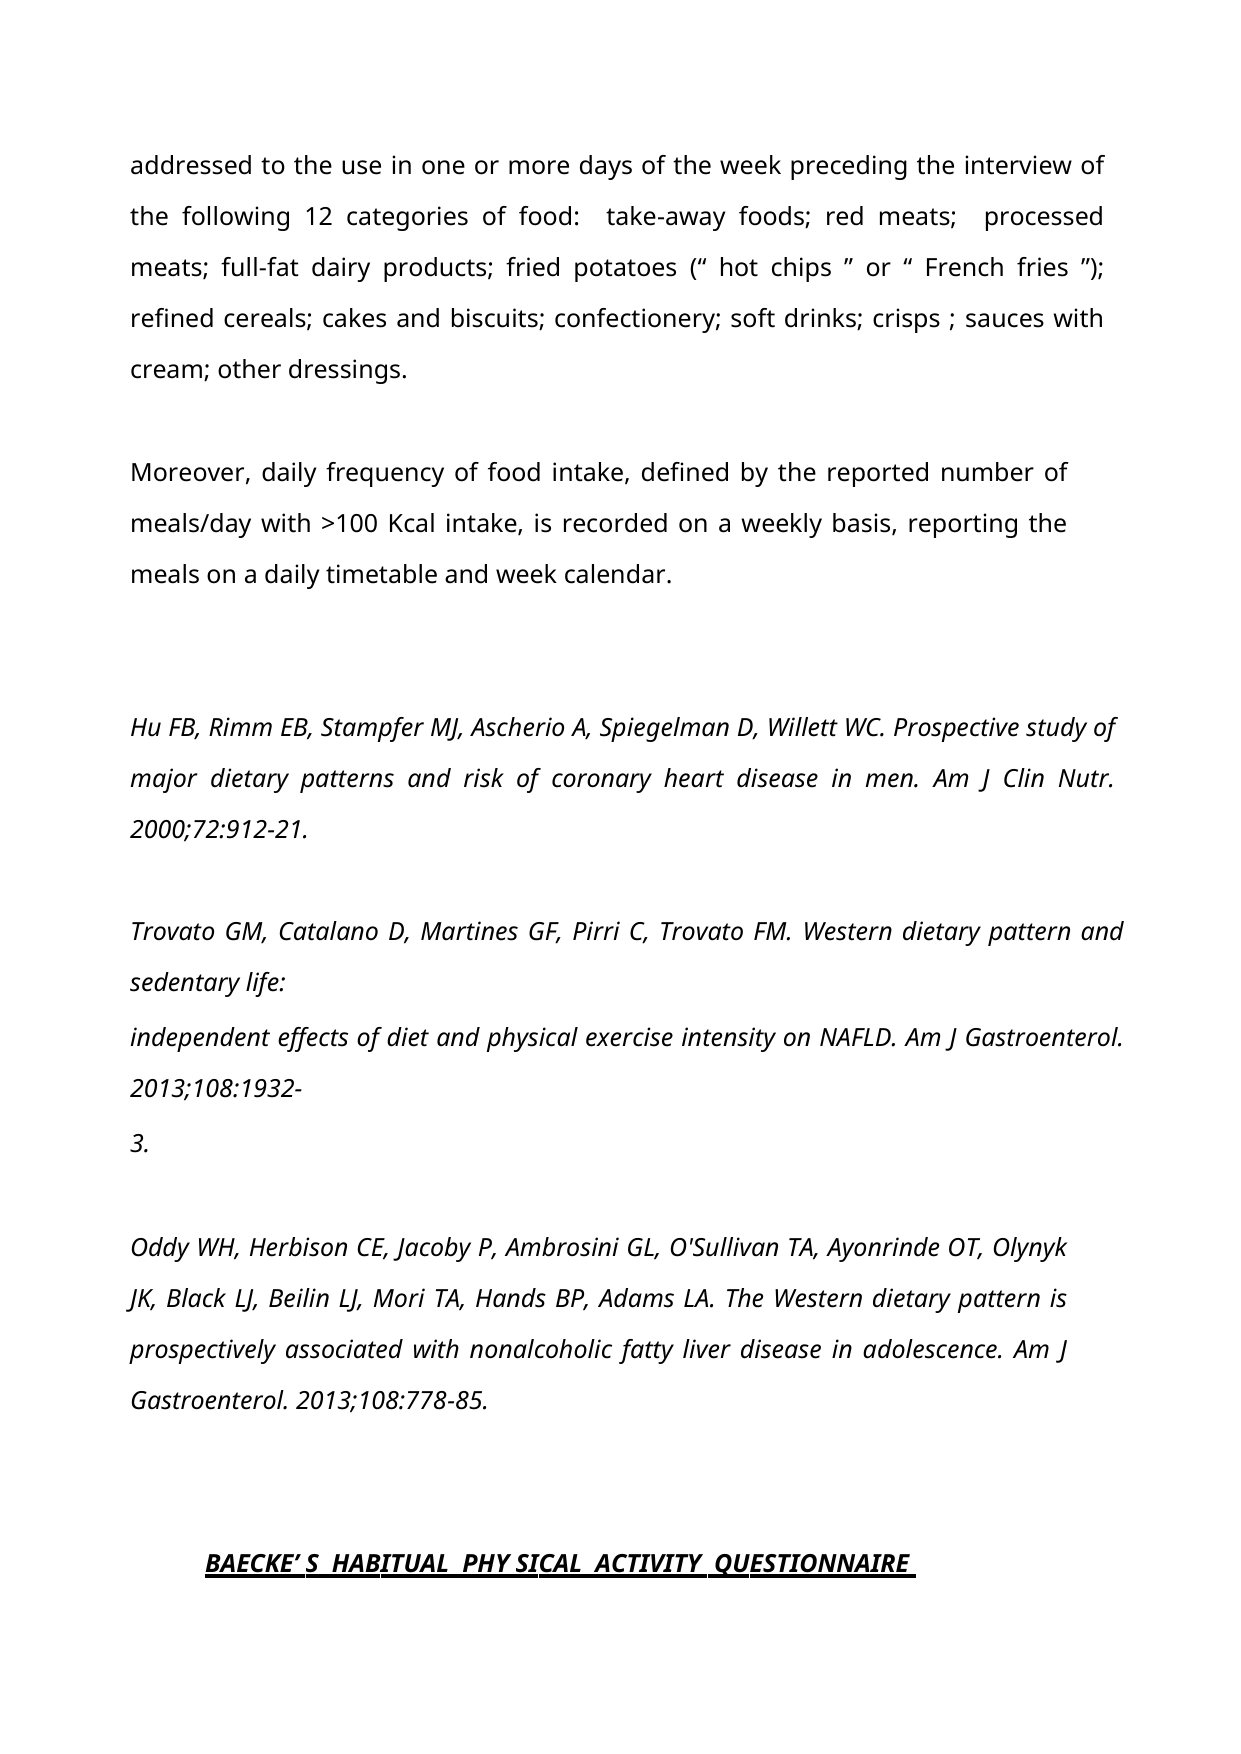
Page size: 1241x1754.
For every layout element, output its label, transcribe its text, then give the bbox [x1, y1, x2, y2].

text Moreover, daily frequency of food intake, defined by the reported number of meals/day with >100 Kcal intake, is recorded on a weekly basis, reporting the meals on a daily timetable and week calendar. [130, 454, 1068, 590]
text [130, 148, 1104, 386]
text Hu FB, Rimm EB, Stampfer MJ, Ascherio A, Spiegelman D, Willett WC. Prospective study of major dietary patterns and risk of coronary heart disease in men. Am J Clin Nutr. 2000;72:912-21. [130, 709, 1116, 846]
text Trovato GM, Catalano D, Martines GF, Pirri C, Trovato FM. Western dietary pattern and sedentary life: [130, 914, 1124, 999]
text BAECKE’ S HABITUAL PHY SICAL ACTIVITY QUESTIONNAIRE [205, 1544, 1124, 1579]
text independent effects of diet and physical exercise intensity on NAFLD. Am J Gastroenterol. 2013;108:1932- [130, 1020, 1124, 1105]
text Oddy WH, Herbison CE, Jacoby P, Ambrosini GL, O'Sullivan TA, Ayonrinde OT, Olynyk JK, Black LJ, Beilin LJ, Mori TA, Hands BP, Adams LA. The Western dietary pattern is prospectively associated with nonalcoholic fatty liver disease in adolescence. Am J Gastroenterol. 2013;108:778-85. [130, 1230, 1067, 1417]
text 3. [130, 1126, 1124, 1160]
